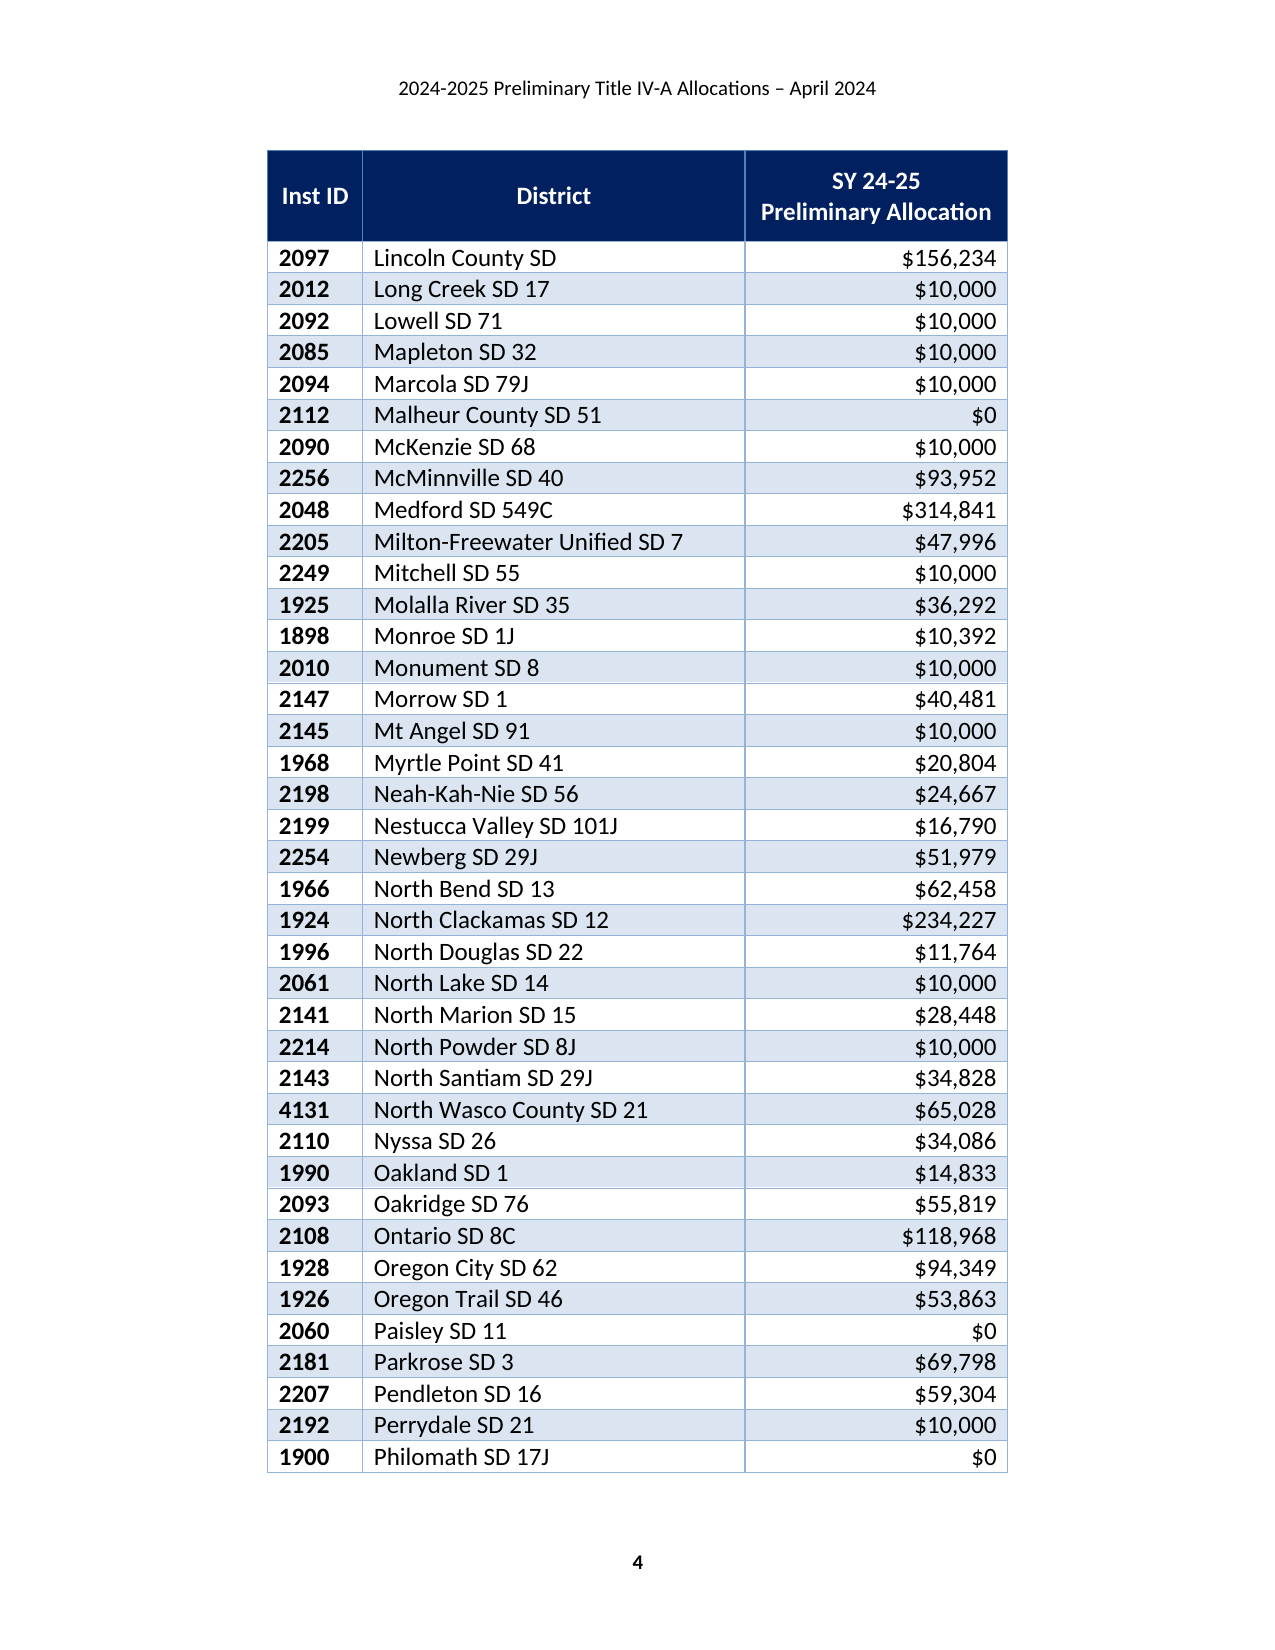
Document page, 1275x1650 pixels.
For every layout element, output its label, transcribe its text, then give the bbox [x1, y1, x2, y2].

table_cell Lincoln County SD [363, 242, 744, 272]
table_cell Perrydale SD 21 [363, 1410, 744, 1440]
table_header Inst ID [268, 151, 362, 241]
table_cell $14,833 [746, 1157, 1007, 1187]
table_cell $10,000 [746, 1410, 1007, 1440]
table_cell 2205 [268, 526, 362, 556]
table_cell Neah-Kah-Nie SD 56 [363, 778, 744, 809]
table_cell 2085 [268, 336, 362, 367]
table_cell $314,841 [746, 494, 1007, 525]
table_cell 1926 [268, 1283, 362, 1314]
table_cell 2061 [268, 968, 362, 998]
table_cell $10,000 [746, 336, 1007, 367]
table_cell $93,952 [746, 463, 1007, 493]
table_cell Mt Angel SD 91 [363, 715, 744, 746]
table_cell 2147 [268, 684, 362, 714]
table_header SY 24-25 Preliminary Allocation [746, 151, 1007, 241]
table_cell 2094 [268, 368, 362, 398]
table_header District [363, 151, 744, 241]
table_cell $59,304 [746, 1378, 1007, 1408]
table_cell 2112 [268, 400, 362, 430]
table_cell North Clackamas SD 12 [363, 905, 744, 935]
table_cell Ontario SD 8C [363, 1220, 744, 1251]
table_cell $10,000 [746, 368, 1007, 398]
table_cell Molalla River SD 35 [363, 589, 744, 619]
table_cell 2181 [268, 1346, 362, 1377]
table_cell McMinnville SD 40 [363, 463, 744, 493]
table_cell Milton-Freewater Unified SD 7 [363, 526, 744, 556]
table_cell $20,804 [746, 747, 1007, 777]
table_cell 2010 [268, 652, 362, 682]
table_cell Mapleton SD 32 [363, 336, 744, 367]
table_cell 2012 [268, 273, 362, 304]
table_cell $10,000 [746, 273, 1007, 304]
table_cell Lowell SD 71 [363, 305, 744, 335]
table_cell $10,392 [746, 620, 1007, 651]
table_cell North Bend SD 13 [363, 873, 744, 903]
table_cell $10,000 [746, 305, 1007, 335]
table_cell 2214 [268, 1031, 362, 1061]
table_cell 2048 [268, 494, 362, 525]
table_cell Oregon Trail SD 46 [363, 1283, 744, 1314]
table_cell $28,448 [746, 999, 1007, 1030]
table_cell Mitchell SD 55 [363, 557, 744, 588]
table_cell 1925 [268, 589, 362, 619]
table_cell $62,458 [746, 873, 1007, 903]
table_cell $10,000 [746, 431, 1007, 462]
table_cell 2093 [268, 1189, 362, 1219]
table_cell Philomath SD 17J [363, 1441, 744, 1472]
table_cell 2108 [268, 1220, 362, 1251]
table_cell 2110 [268, 1125, 362, 1156]
table_cell $47,996 [746, 526, 1007, 556]
table_cell Oregon City SD 62 [363, 1252, 744, 1282]
table_cell North Marion SD 15 [363, 999, 744, 1030]
table_cell $10,000 [746, 968, 1007, 998]
table_cell 1990 [268, 1157, 362, 1187]
table_cell 2090 [268, 431, 362, 462]
table_cell 2249 [268, 557, 362, 588]
table_cell $36,292 [746, 589, 1007, 619]
table_cell Monument SD 8 [363, 652, 744, 682]
table_cell Myrtle Point SD 41 [363, 747, 744, 777]
table_cell 1924 [268, 905, 362, 935]
table_cell $53,863 [746, 1283, 1007, 1314]
table_cell $34,828 [746, 1062, 1007, 1093]
table_cell North Santiam SD 29J [363, 1062, 744, 1093]
table_cell $94,349 [746, 1252, 1007, 1282]
table_cell Medford SD 549C [363, 494, 744, 525]
table_cell $65,028 [746, 1094, 1007, 1124]
table_cell North Lake SD 14 [363, 968, 744, 998]
table_cell $10,000 [746, 1031, 1007, 1061]
table_cell $34,086 [746, 1125, 1007, 1156]
table_cell Parkrose SD 3 [363, 1346, 744, 1377]
table_cell $10,000 [746, 557, 1007, 588]
table_cell $118,968 [746, 1220, 1007, 1251]
table_cell $11,764 [746, 936, 1007, 967]
table_cell Paisley SD 11 [363, 1315, 744, 1345]
table_cell North Powder SD 8J [363, 1031, 744, 1061]
table_cell $0 [746, 1441, 1007, 1472]
table_cell 2199 [268, 810, 362, 840]
table_cell 2207 [268, 1378, 362, 1408]
table_cell Monroe SD 1J [363, 620, 744, 651]
table_cell Oakridge SD 76 [363, 1189, 744, 1219]
table_cell Pendleton SD 16 [363, 1378, 744, 1408]
table_cell Oakland SD 1 [363, 1157, 744, 1187]
table_cell 4131 [268, 1094, 362, 1124]
table_cell $69,798 [746, 1346, 1007, 1377]
table_cell $234,227 [746, 905, 1007, 935]
table_cell 1898 [268, 620, 362, 651]
table_cell 1928 [268, 1252, 362, 1282]
table_cell Long Creek SD 17 [363, 273, 744, 304]
table_cell 2143 [268, 1062, 362, 1093]
table_cell Morrow SD 1 [363, 684, 744, 714]
table_cell Malheur County SD 51 [363, 400, 744, 430]
table_cell $16,790 [746, 810, 1007, 840]
table_cell $10,000 [746, 652, 1007, 682]
table_cell 2198 [268, 778, 362, 809]
table_cell $10,000 [746, 715, 1007, 746]
table_cell 2092 [268, 305, 362, 335]
table_cell Marcola SD 79J [363, 368, 744, 398]
table_cell North Douglas SD 22 [363, 936, 744, 967]
table_cell 2254 [268, 841, 362, 872]
table_cell $0 [746, 1315, 1007, 1345]
table_cell 1900 [268, 1441, 362, 1472]
table_cell Nestucca Valley SD 101J [363, 810, 744, 840]
table_cell 2192 [268, 1410, 362, 1440]
table_cell North Wasco County SD 21 [363, 1094, 744, 1124]
table_cell 2145 [268, 715, 362, 746]
table_cell 1966 [268, 873, 362, 903]
table_cell $0 [746, 400, 1007, 430]
table_cell 2256 [268, 463, 362, 493]
table_cell Newberg SD 29J [363, 841, 744, 872]
table_cell $40,481 [746, 684, 1007, 714]
table_cell Nyssa SD 26 [363, 1125, 744, 1156]
table_cell $55,819 [746, 1189, 1007, 1219]
table_cell McKenzie SD 68 [363, 431, 744, 462]
table_cell 1996 [268, 936, 362, 967]
table_cell 2060 [268, 1315, 362, 1345]
table_cell 2097 [268, 242, 362, 272]
table_cell 1968 [268, 747, 362, 777]
table_cell 2141 [268, 999, 362, 1030]
table_cell $51,979 [746, 841, 1007, 872]
table_cell $156,234 [746, 242, 1007, 272]
table_cell $24,667 [746, 778, 1007, 809]
